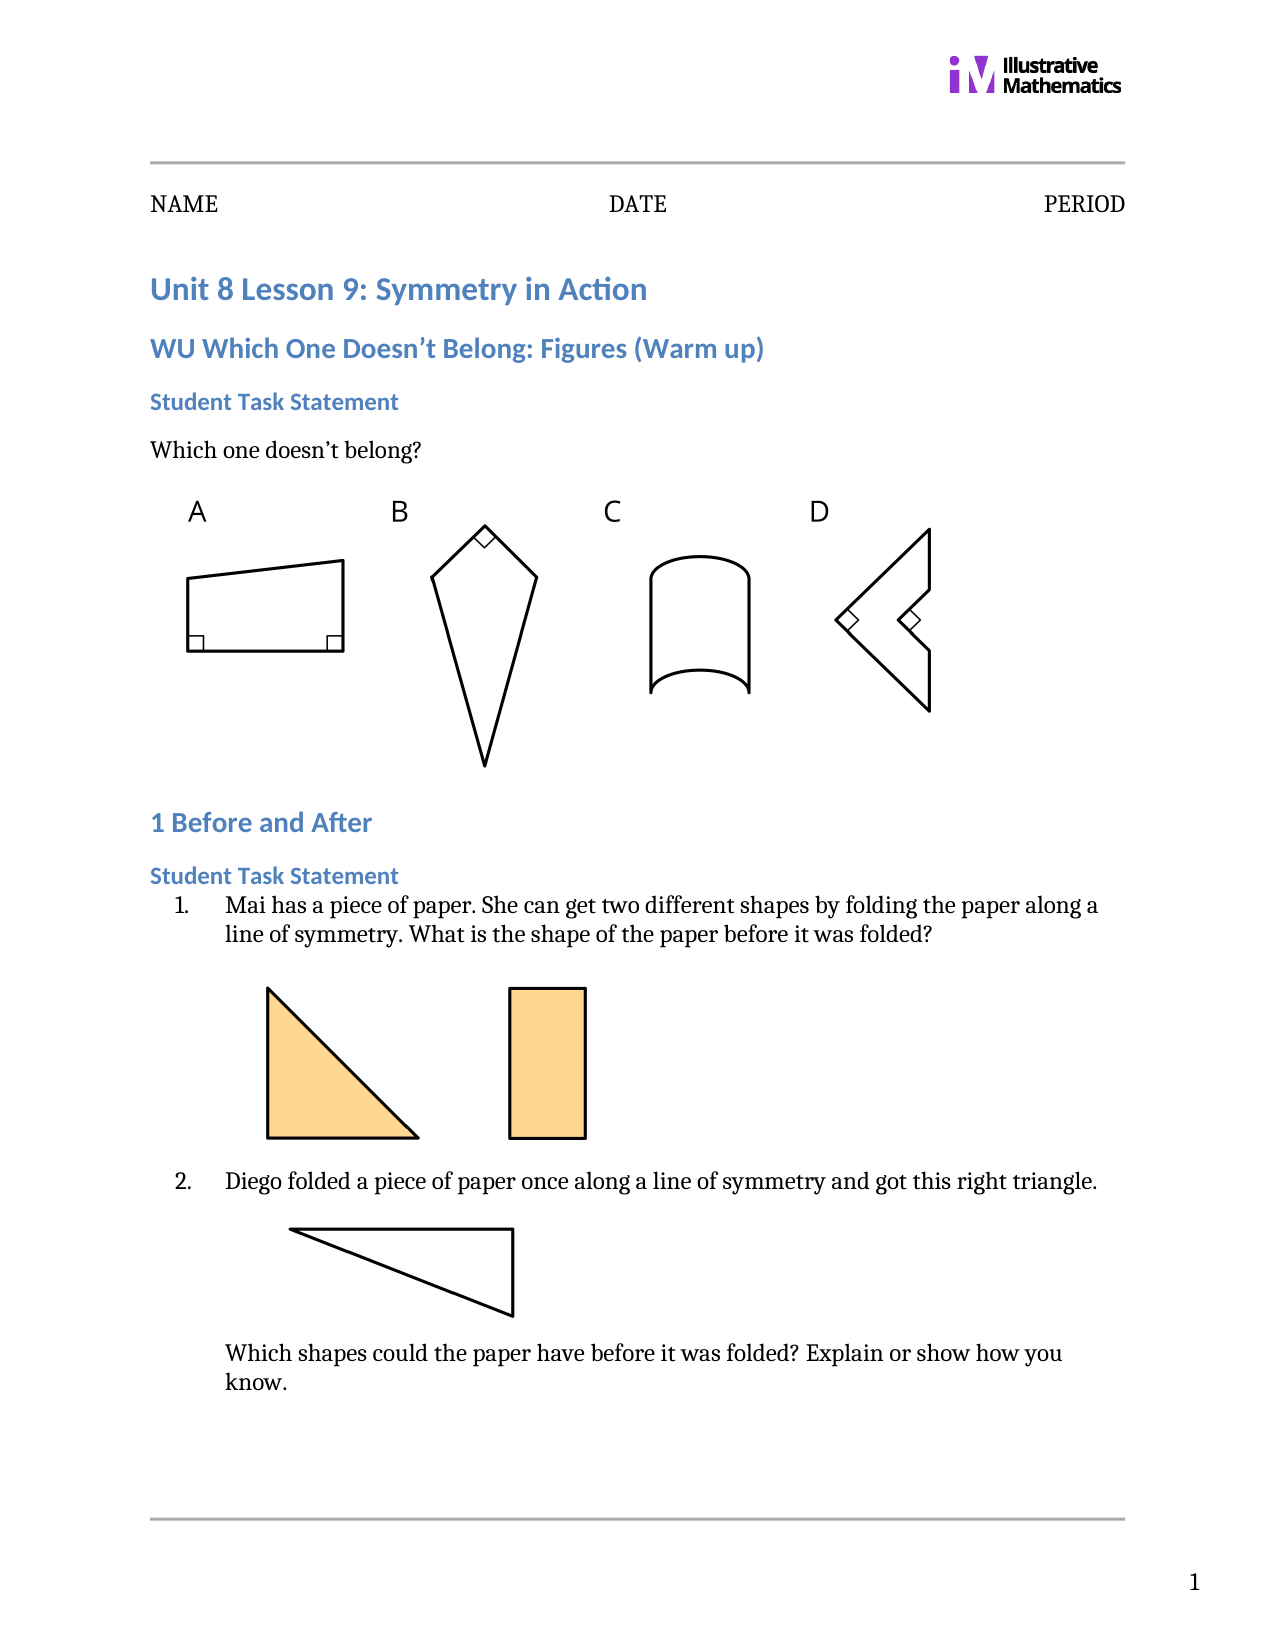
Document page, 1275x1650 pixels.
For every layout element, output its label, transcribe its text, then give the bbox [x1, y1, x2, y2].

list Mai has a piece of paper. She can get two different shapes by folding the paper along a line of symmetry. What is the shape of the paper before it was folded? [175, 891, 1125, 948]
text Which one doesn’t belong? [150, 436, 1125, 464]
subtitle Student Task Statement [150, 860, 1125, 891]
picture [949, 55, 1121, 93]
picture [243, 969, 732, 1157]
subtitle WU Which One Doesn’t Belong: Figures (Warm up) [150, 330, 1125, 366]
picture [243, 1216, 559, 1329]
subtitle 1 Before and After [150, 804, 1125, 839]
subtitle Unit 8 Lesson 9: Symmetry in Action [150, 268, 1125, 309]
list Which shapes could the paper have before it was folded? Explain or show how you know. [175, 1339, 1125, 1396]
subtitle Student Task Statement [150, 386, 1125, 417]
list Diego folded a piece of paper once along a line of symmetry and got this right triangle. [175, 1167, 1125, 1196]
picture [168, 483, 957, 784]
